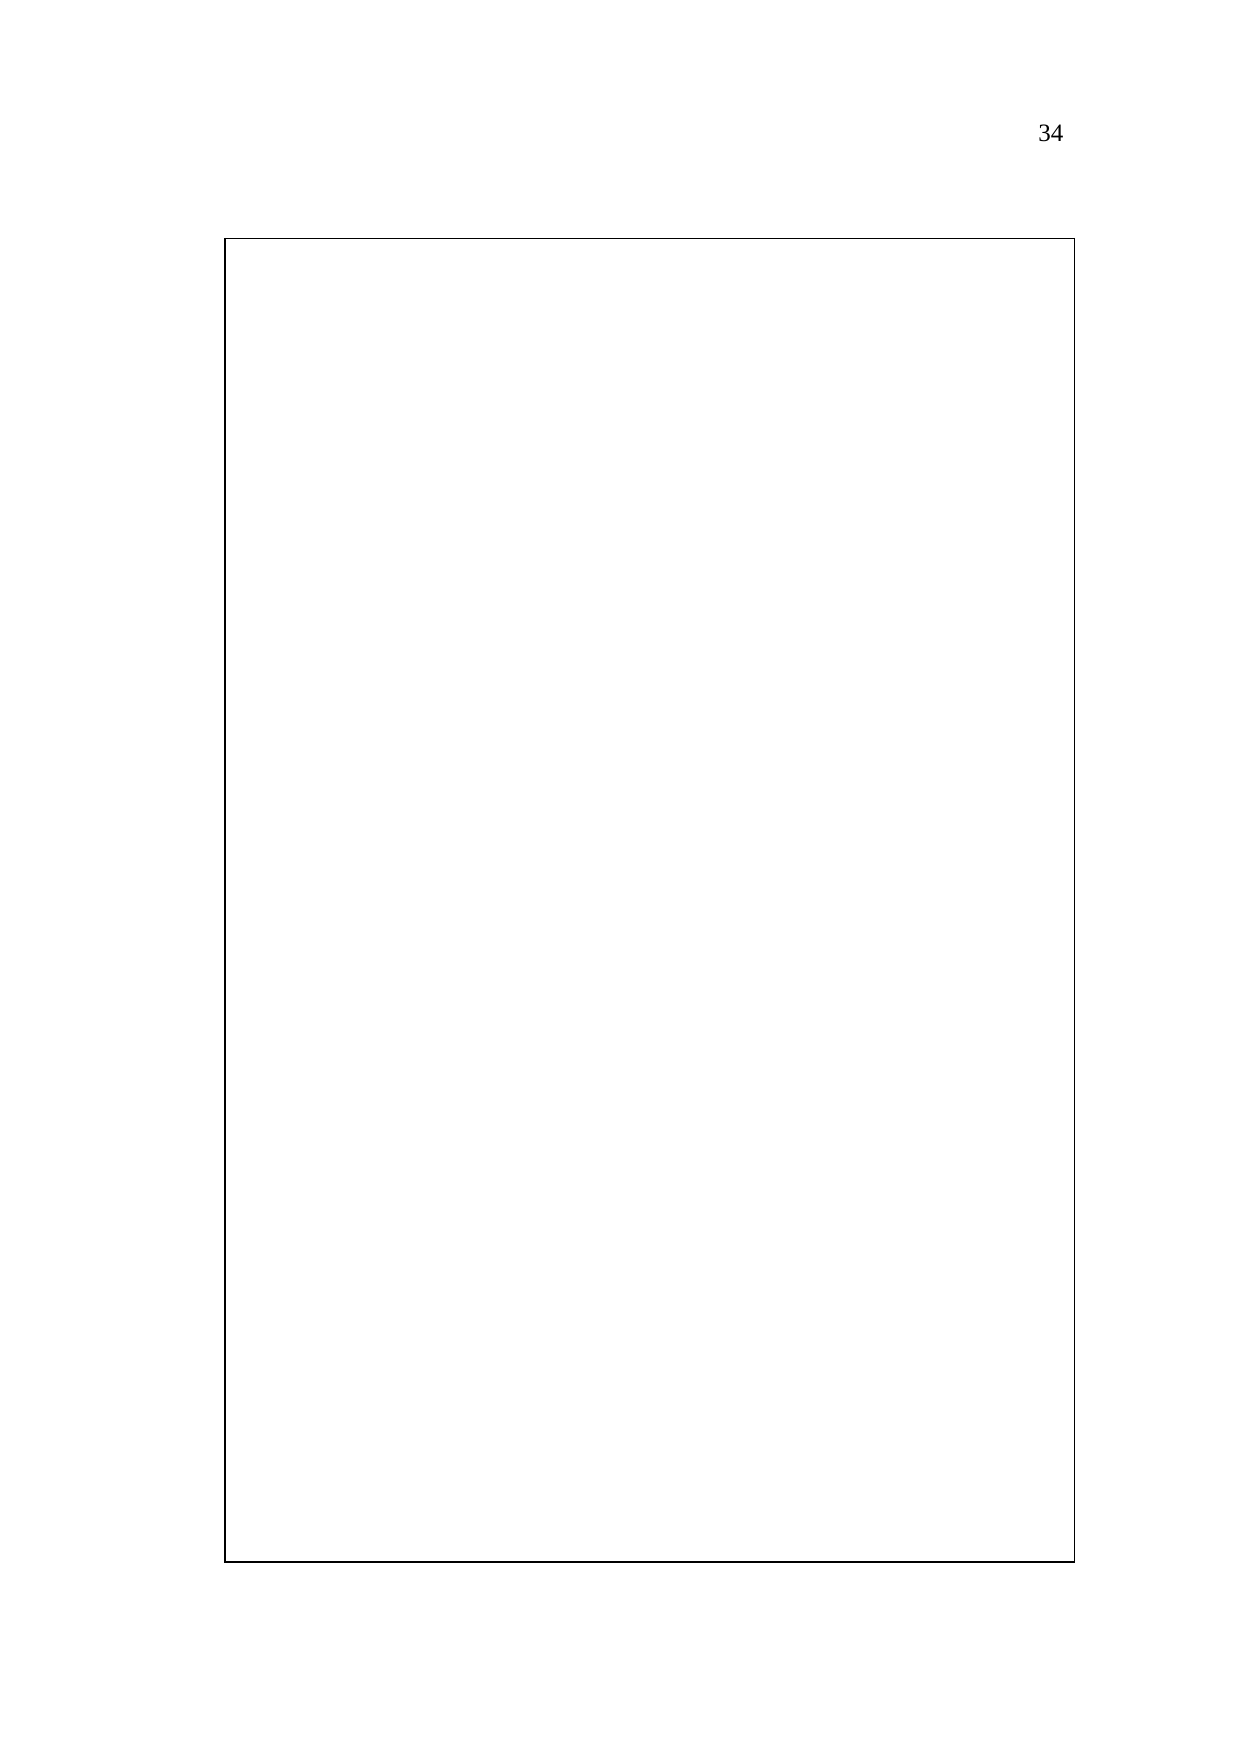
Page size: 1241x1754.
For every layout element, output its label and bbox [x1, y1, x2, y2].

table_header [226, 239, 1074, 1561]
